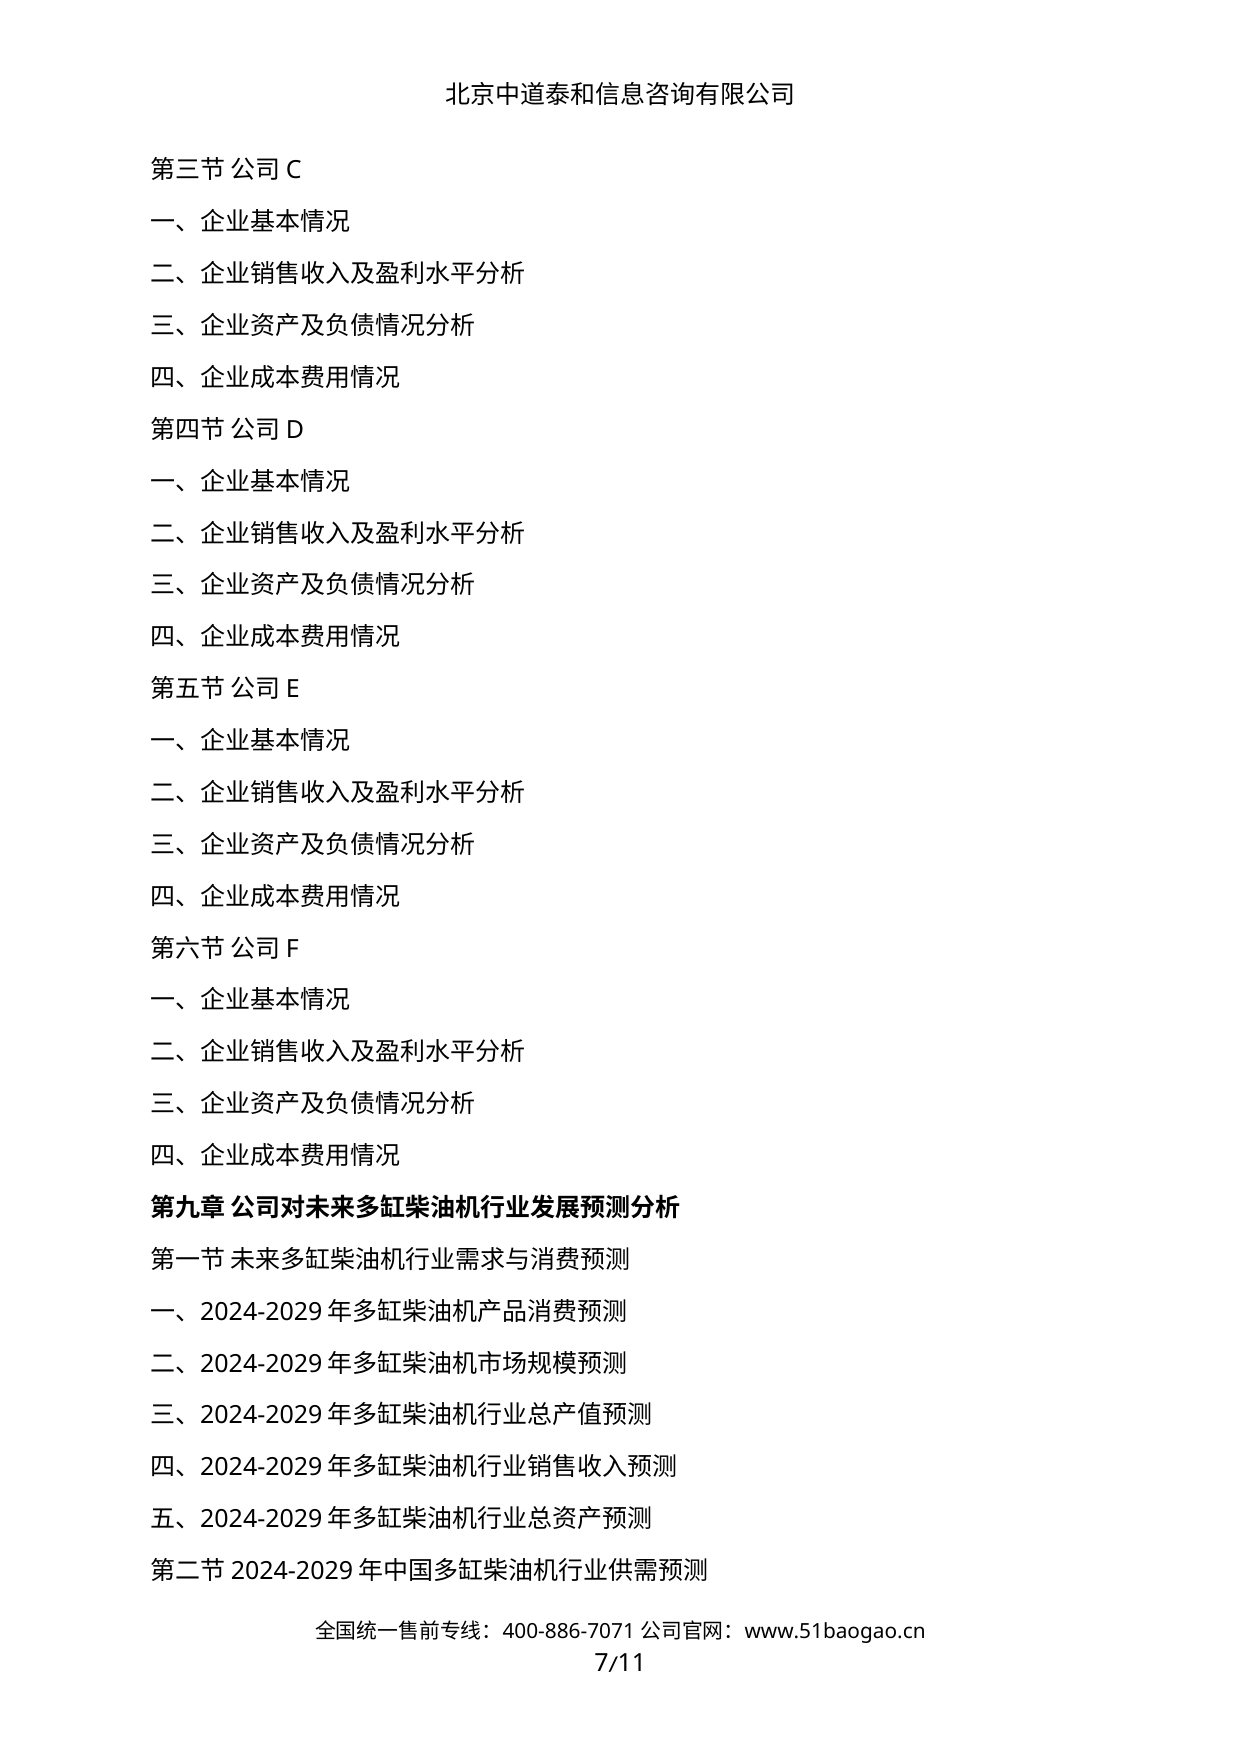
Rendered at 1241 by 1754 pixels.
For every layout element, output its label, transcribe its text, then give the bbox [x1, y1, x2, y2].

text 第二节 2024-2029年中国多缸柴油机行业供需预测 [150, 1551, 1090, 1587]
text 三、2024-2029年多缸柴油机行业总产值预测 [150, 1395, 1090, 1431]
text 三、企业资产及负债情况分析 [150, 565, 1090, 601]
text 第九章 公司对未来多缸柴油机行业发展预测分析 [150, 1187, 1090, 1224]
text 四、企业成本费用情况 [150, 617, 1090, 653]
text 三、企业资产及负债情况分析 [150, 1084, 1090, 1120]
text 第四节 公司D [150, 409, 1090, 446]
text 一、企业基本情况 [150, 202, 1090, 238]
text 二、企业销售收入及盈利水平分析 [150, 513, 1090, 549]
text 三、企业资产及负债情况分析 [150, 306, 1090, 342]
text 四、企业成本费用情况 [150, 1136, 1090, 1172]
text 二、企业销售收入及盈利水平分析 [150, 1032, 1090, 1068]
text 二、企业销售收入及盈利水平分析 [150, 772, 1090, 809]
text 二、2024-2029年多缸柴油机市场规模预测 [150, 1343, 1090, 1379]
text 第三节 公司C [150, 150, 1090, 186]
text 一、企业基本情况 [150, 980, 1090, 1016]
text 四、2024-2029年多缸柴油机行业销售收入预测 [150, 1447, 1090, 1483]
text 三、企业资产及负债情况分析 [150, 824, 1090, 861]
text 第一节 未来多缸柴油机行业需求与消费预测 [150, 1239, 1090, 1276]
text 四、企业成本费用情况 [150, 357, 1090, 394]
text 一、企业基本情况 [150, 721, 1090, 757]
text 二、企业销售收入及盈利水平分析 [150, 254, 1090, 290]
text 一、企业基本情况 [150, 461, 1090, 497]
text 第五节 公司E [150, 669, 1090, 705]
text 四、企业成本费用情况 [150, 876, 1090, 912]
text 五、2024-2029年多缸柴油机行业总资产预测 [150, 1499, 1090, 1535]
text 第六节 公司F [150, 928, 1090, 964]
text 一、2024-2029年多缸柴油机产品消费预测 [150, 1291, 1090, 1327]
